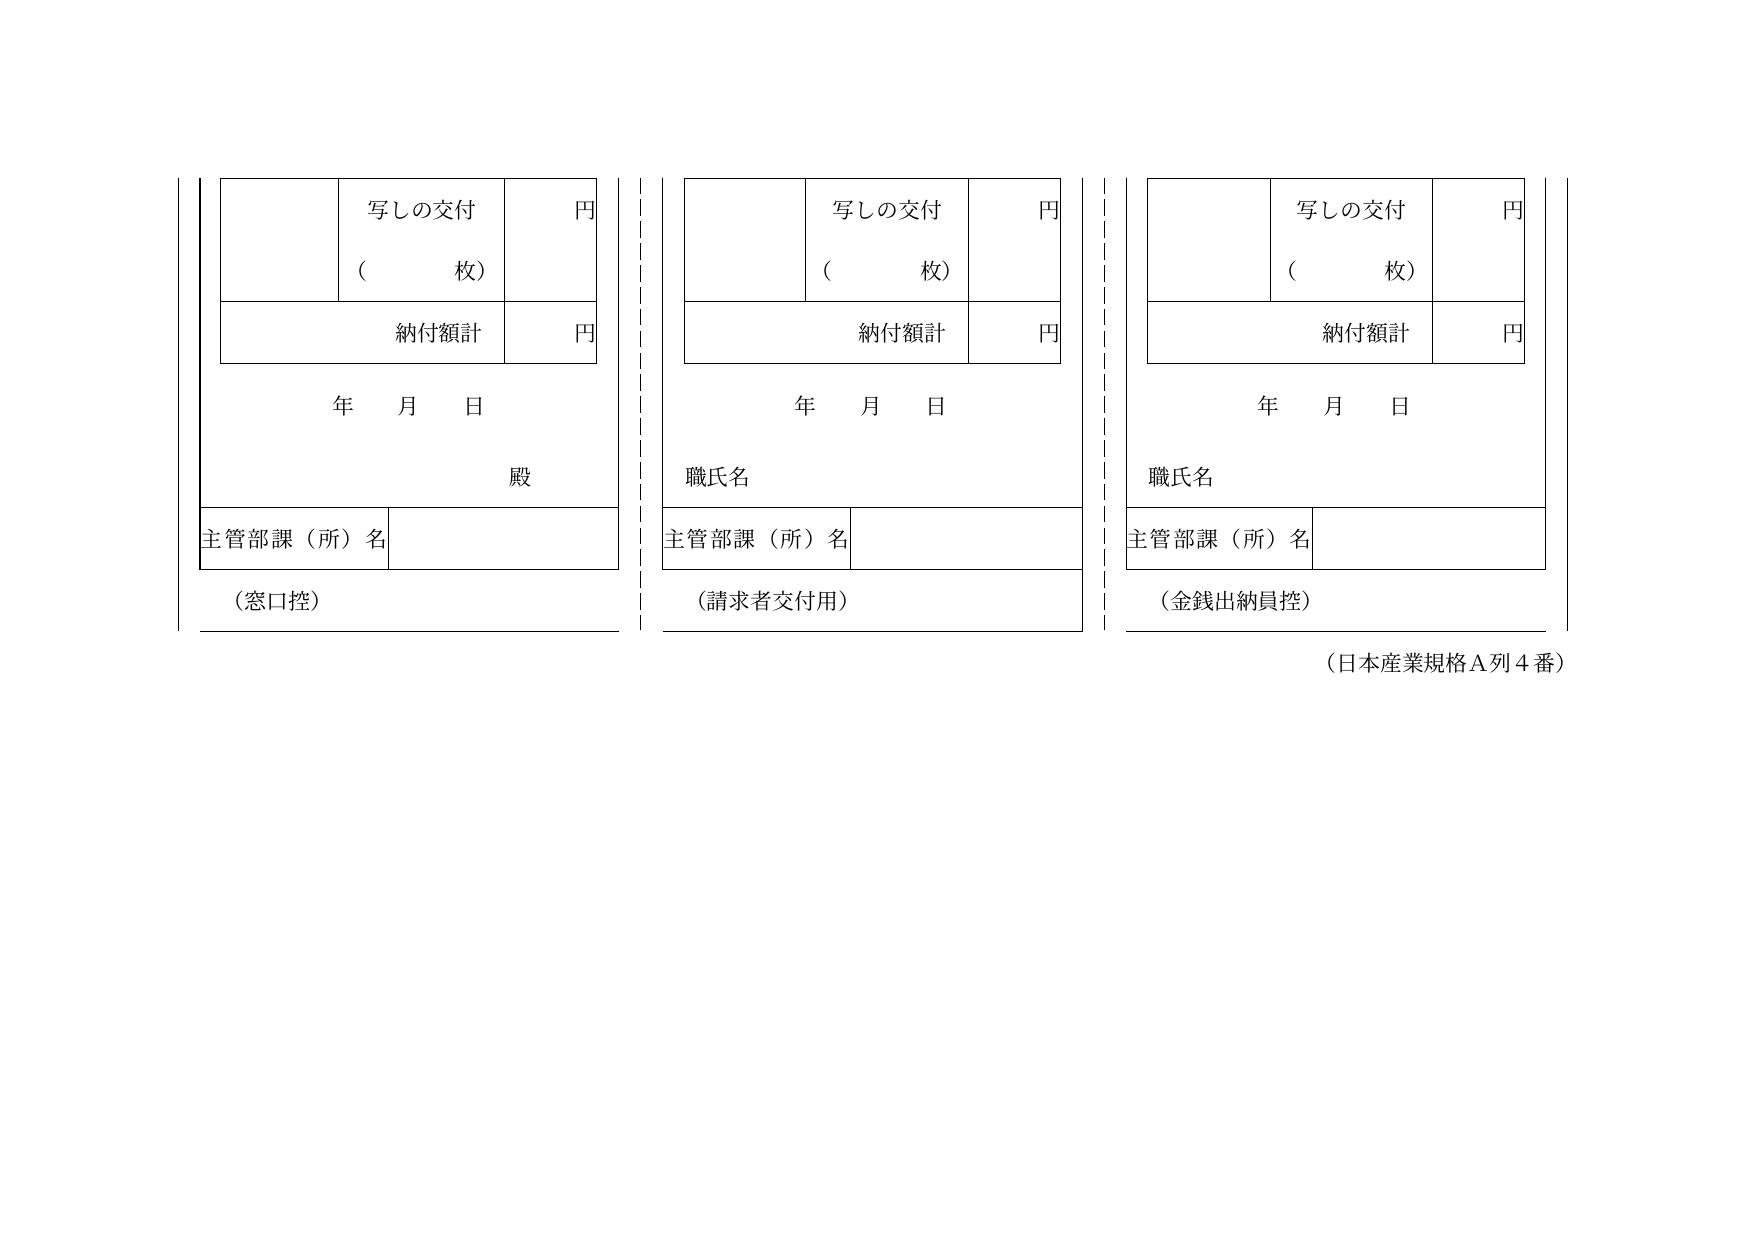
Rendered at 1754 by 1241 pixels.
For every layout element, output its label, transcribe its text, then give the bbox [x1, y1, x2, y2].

table_cell （金銭出納員控） [1126, 570, 1546, 631]
table_cell （請求者交付用） [663, 570, 1082, 631]
table_cell 納付額計 [221, 302, 504, 363]
table_cell 写しの交付 （ 枚） [339, 179, 504, 301]
table_cell 主管部課（所）名 [663, 508, 850, 569]
table_cell [851, 508, 1082, 569]
table_cell [221, 179, 338, 301]
text （日本産業規格Ａ列４番） [177, 632, 1577, 693]
table_cell 写しの交付 （ 枚） [806, 179, 968, 301]
table_cell 円 [1433, 302, 1524, 363]
table_cell 円 [969, 179, 1060, 301]
table_cell [685, 179, 805, 301]
table_cell 円 [505, 179, 596, 301]
table_cell 主管部課（所）名 [1127, 508, 1312, 569]
table_cell 円 [505, 302, 596, 363]
table_cell （窓口控） [200, 570, 619, 631]
table_cell [1148, 179, 1270, 301]
table_cell 納付額計 [685, 302, 968, 363]
table_cell 円 [969, 302, 1060, 363]
table_cell 写しの交付 （ 枚） [1271, 179, 1432, 301]
table_cell 年 月 日 殿 [201, 363, 618, 507]
table_cell 主管部課（所）名 [201, 508, 388, 569]
table_cell 年 月 日 職氏名 [663, 363, 1082, 507]
table_cell 円 [1433, 179, 1524, 301]
table_cell 年 月 日 職氏名 [1127, 363, 1545, 507]
table_cell 納付額計 [1148, 302, 1432, 363]
table_cell [389, 508, 618, 569]
table_cell [1313, 508, 1545, 569]
